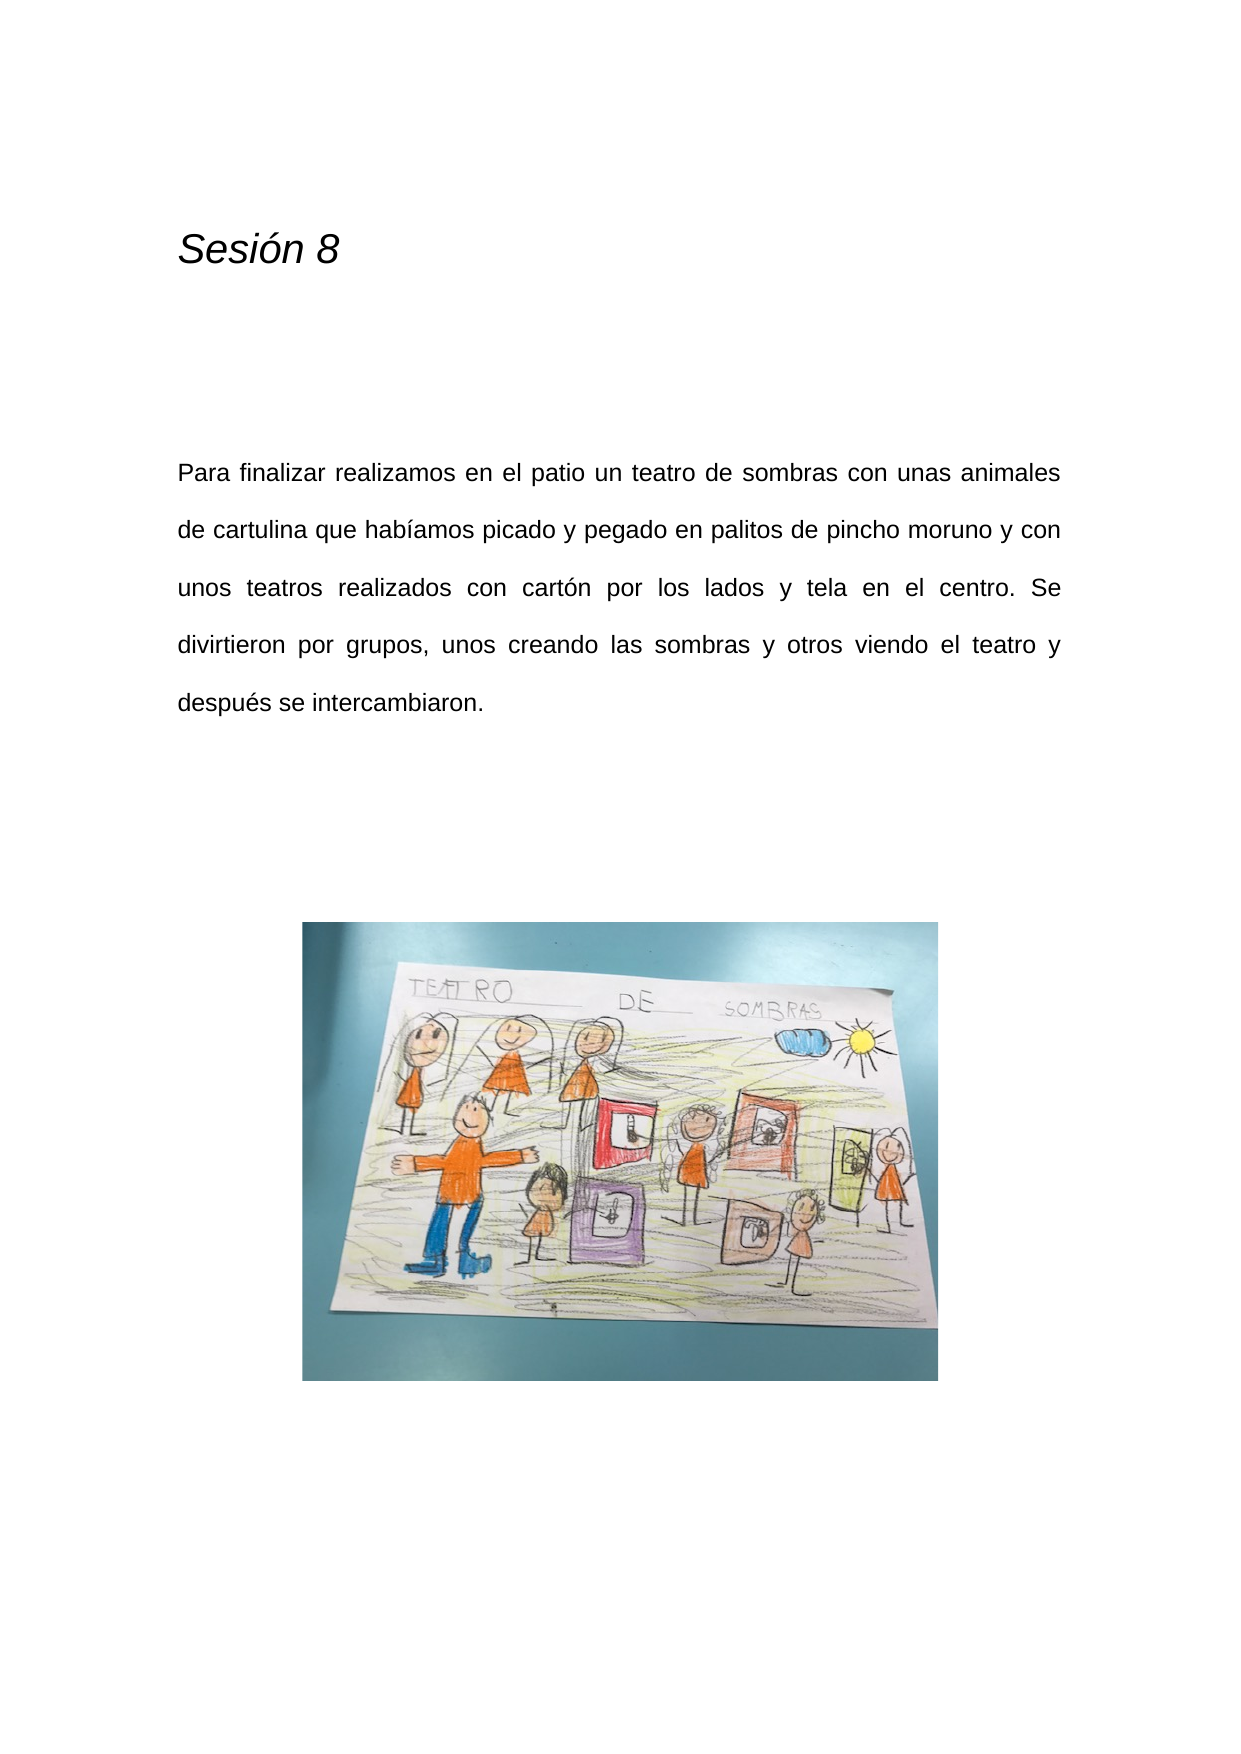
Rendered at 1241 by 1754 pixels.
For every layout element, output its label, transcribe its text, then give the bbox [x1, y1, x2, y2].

picture [302, 922, 939, 1381]
text Para finalizar realizamos en el patio un teatro de sombras con unas animales de cartulina que habíamos picado y pegado en palitos de pincho moruno y con unos teatros realizados con cartón por los lados y tela en el centro. Se divirtieron por grupos, unos creando las sombras y otros viendo el teatro y después se intercambiaron. [177, 458, 1063, 717]
text Sesión 8 [177, 224, 1063, 272]
